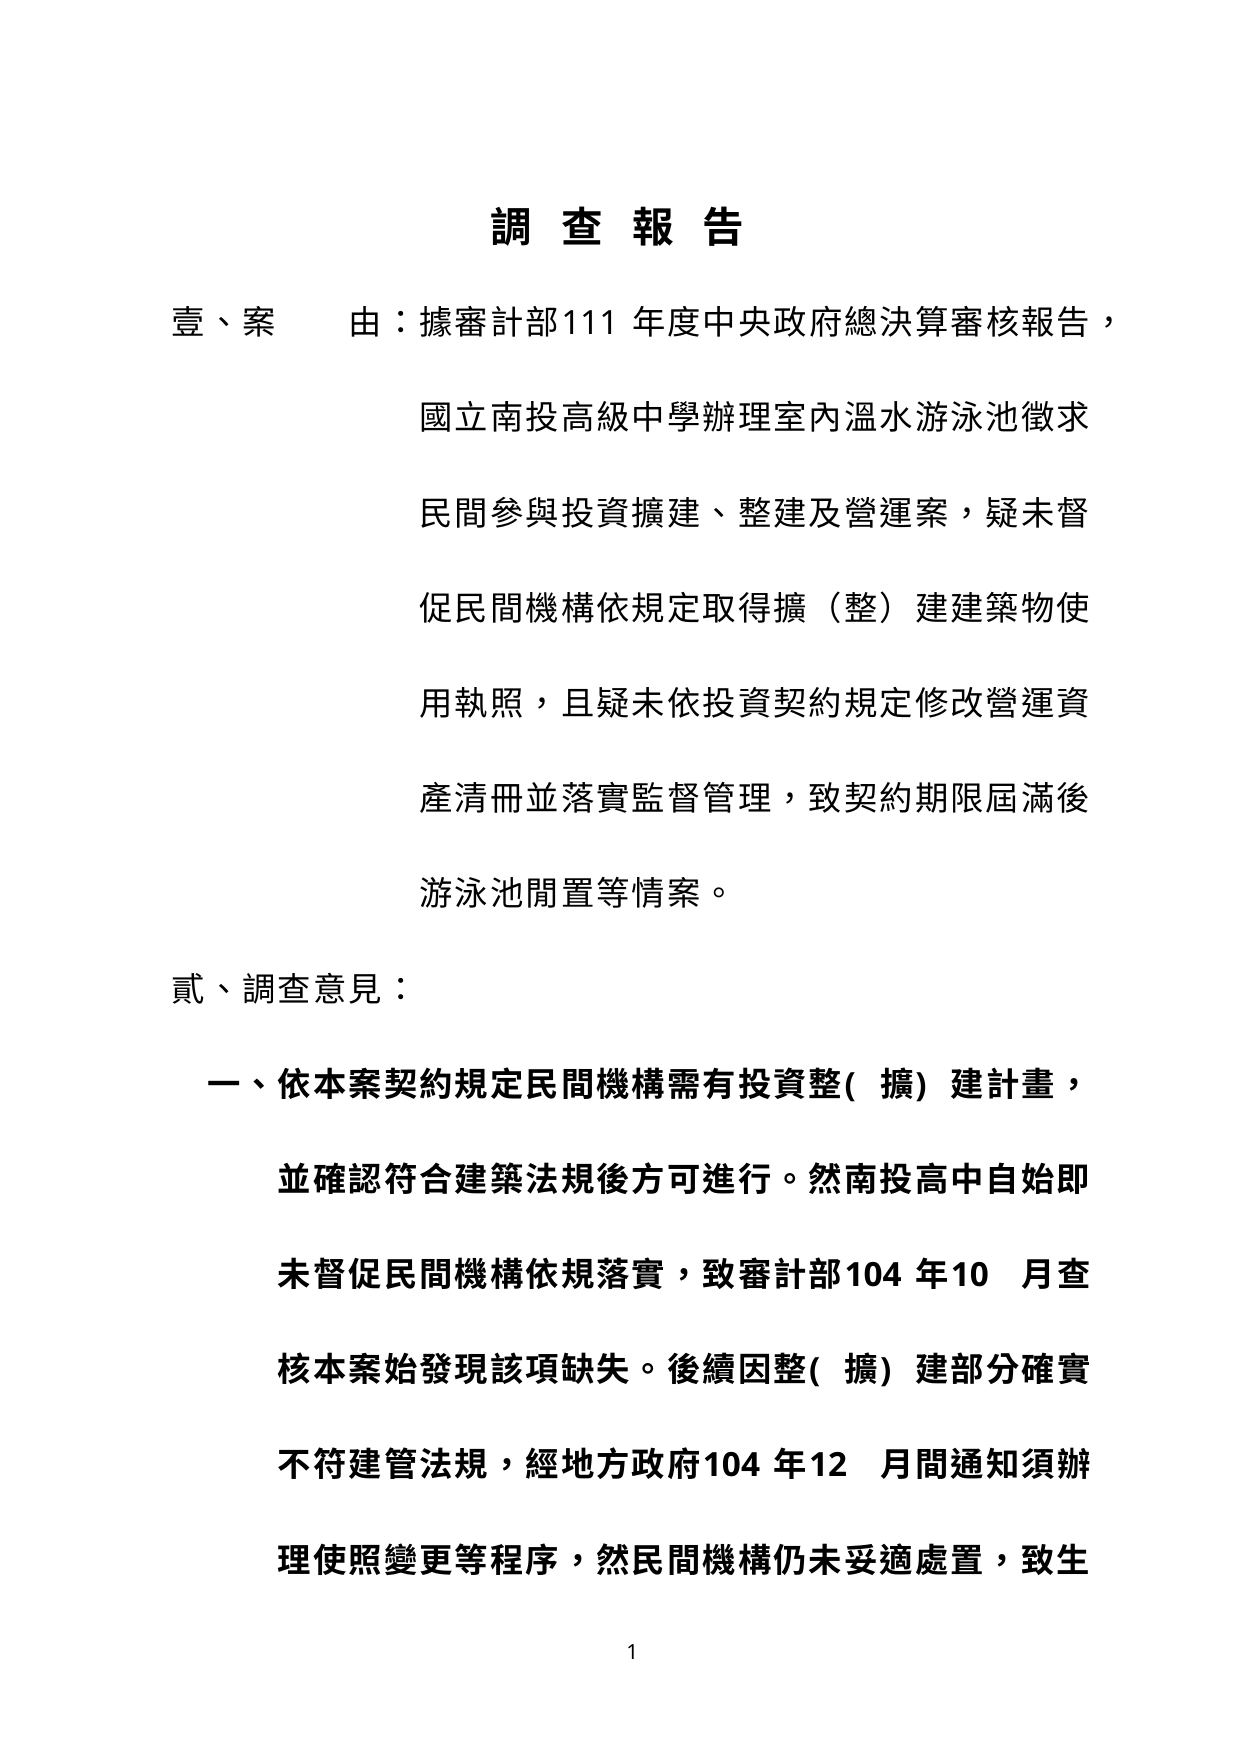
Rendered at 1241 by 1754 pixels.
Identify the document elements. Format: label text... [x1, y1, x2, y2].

subtitle 調查意見： [171, 939, 1092, 1034]
text 調查報告 [171, 177, 1092, 272]
subtitle 案 由：據審計部111年度中央政府總決算審核報告，國立南投高級中學辦理室內溫水游泳池徵求民間參與投資擴建、整建及營運案，疑未督促民間機構依規定取得擴（整）建建築物使用執照，且疑未依投資契約規定修改營運資產清冊並落實監督管理，致契約期限屆滿後游泳池閒置等情案。 [171, 272, 1092, 939]
